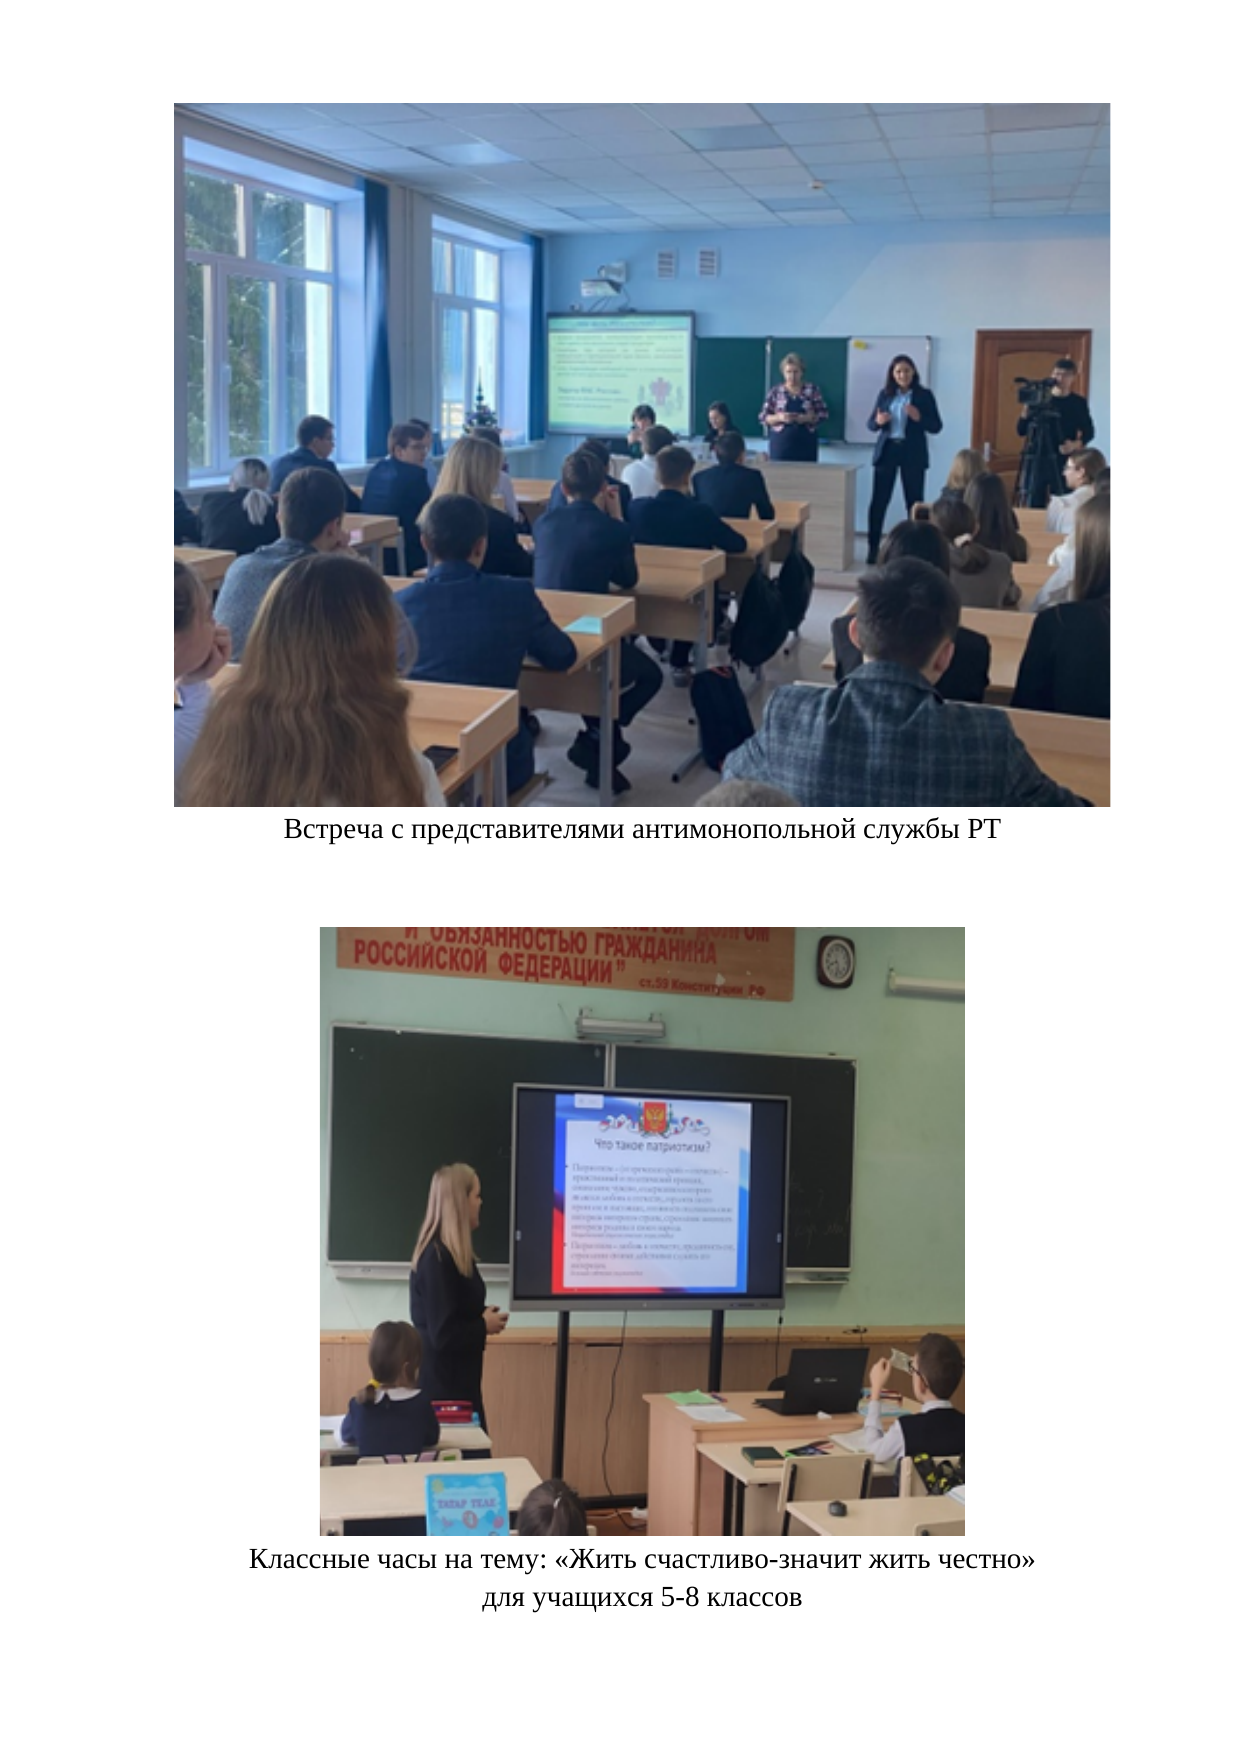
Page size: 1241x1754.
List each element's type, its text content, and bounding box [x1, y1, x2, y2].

picture [174, 103, 1111, 807]
text Классные часы на тему: «Жить счастливо-значит жить честно» [133, 1541, 1152, 1574]
text для учащихся 5-8 классов [133, 1579, 1152, 1613]
picture [319, 927, 965, 1536]
text Встреча с представителями антимонопольной службы РТ [133, 812, 1152, 845]
